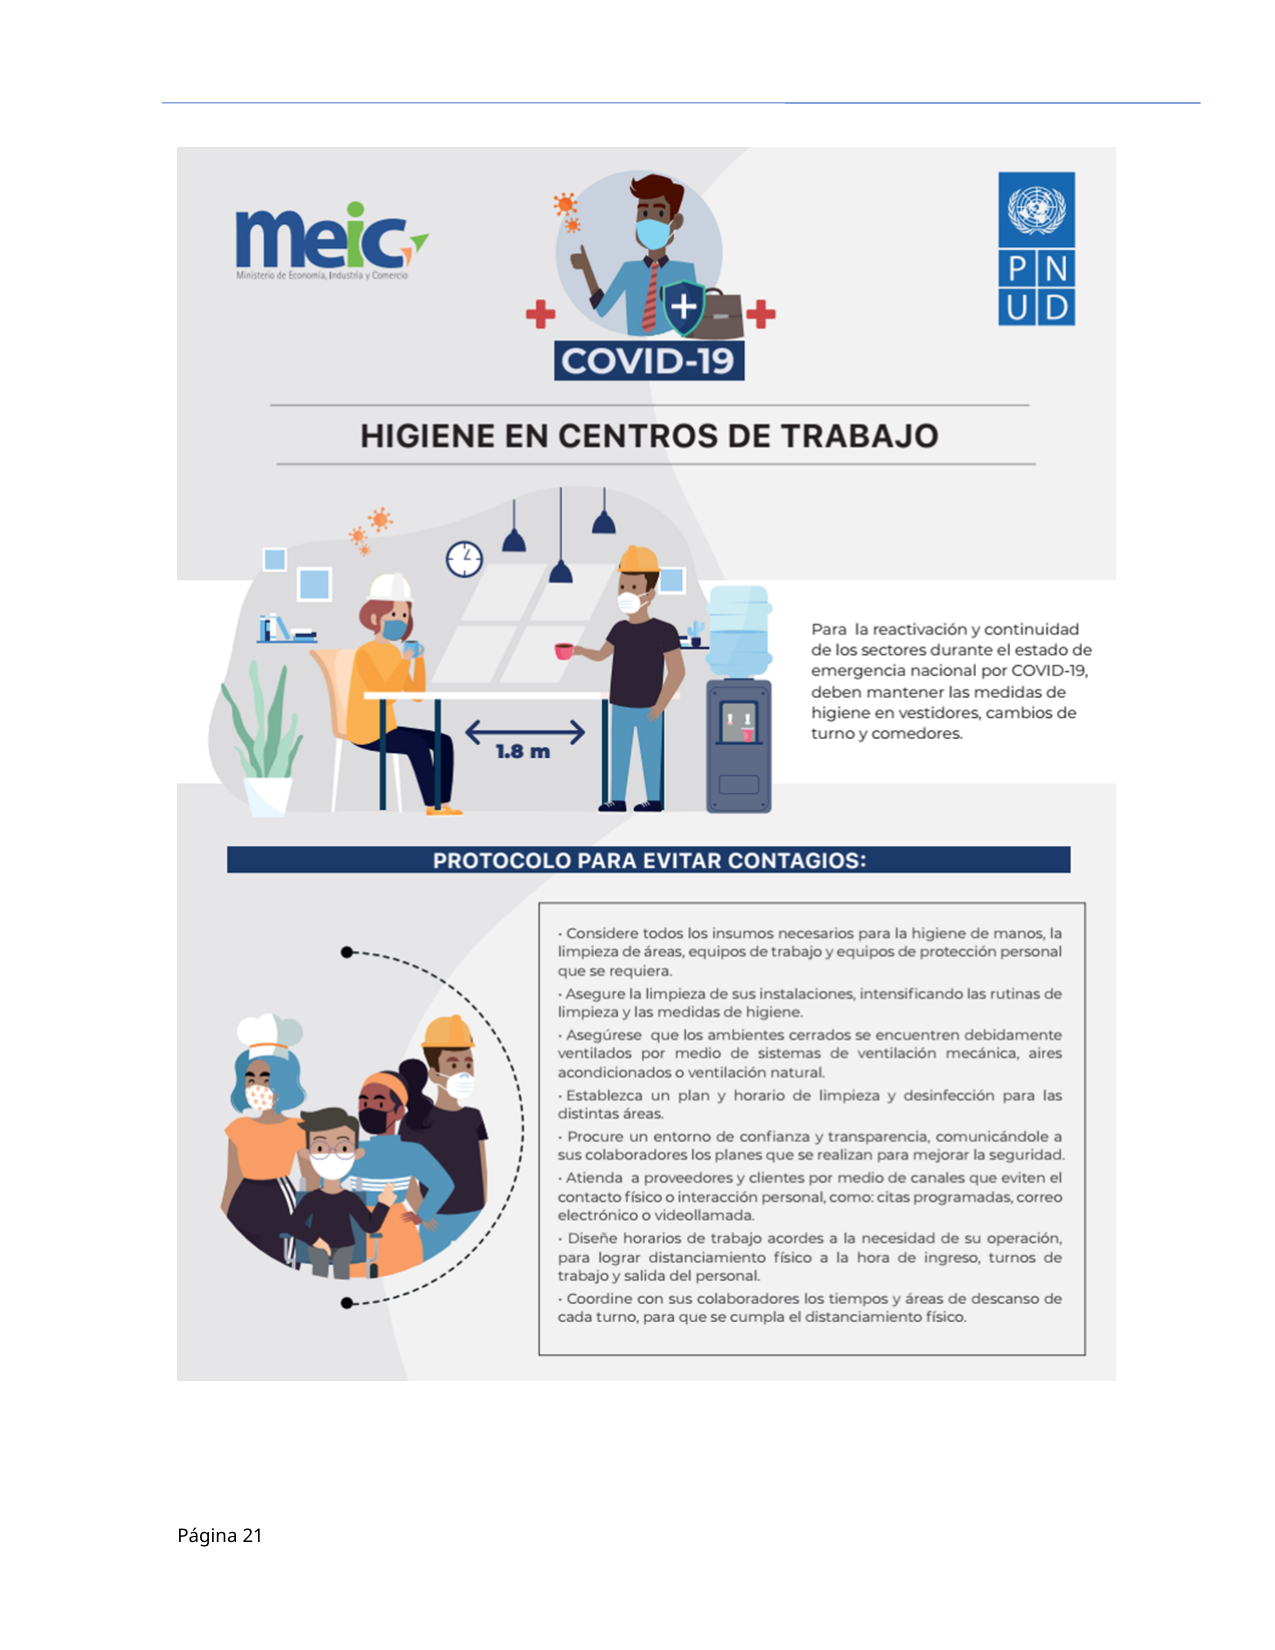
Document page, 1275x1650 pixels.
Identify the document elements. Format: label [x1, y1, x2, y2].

picture [177, 147, 1117, 1381]
